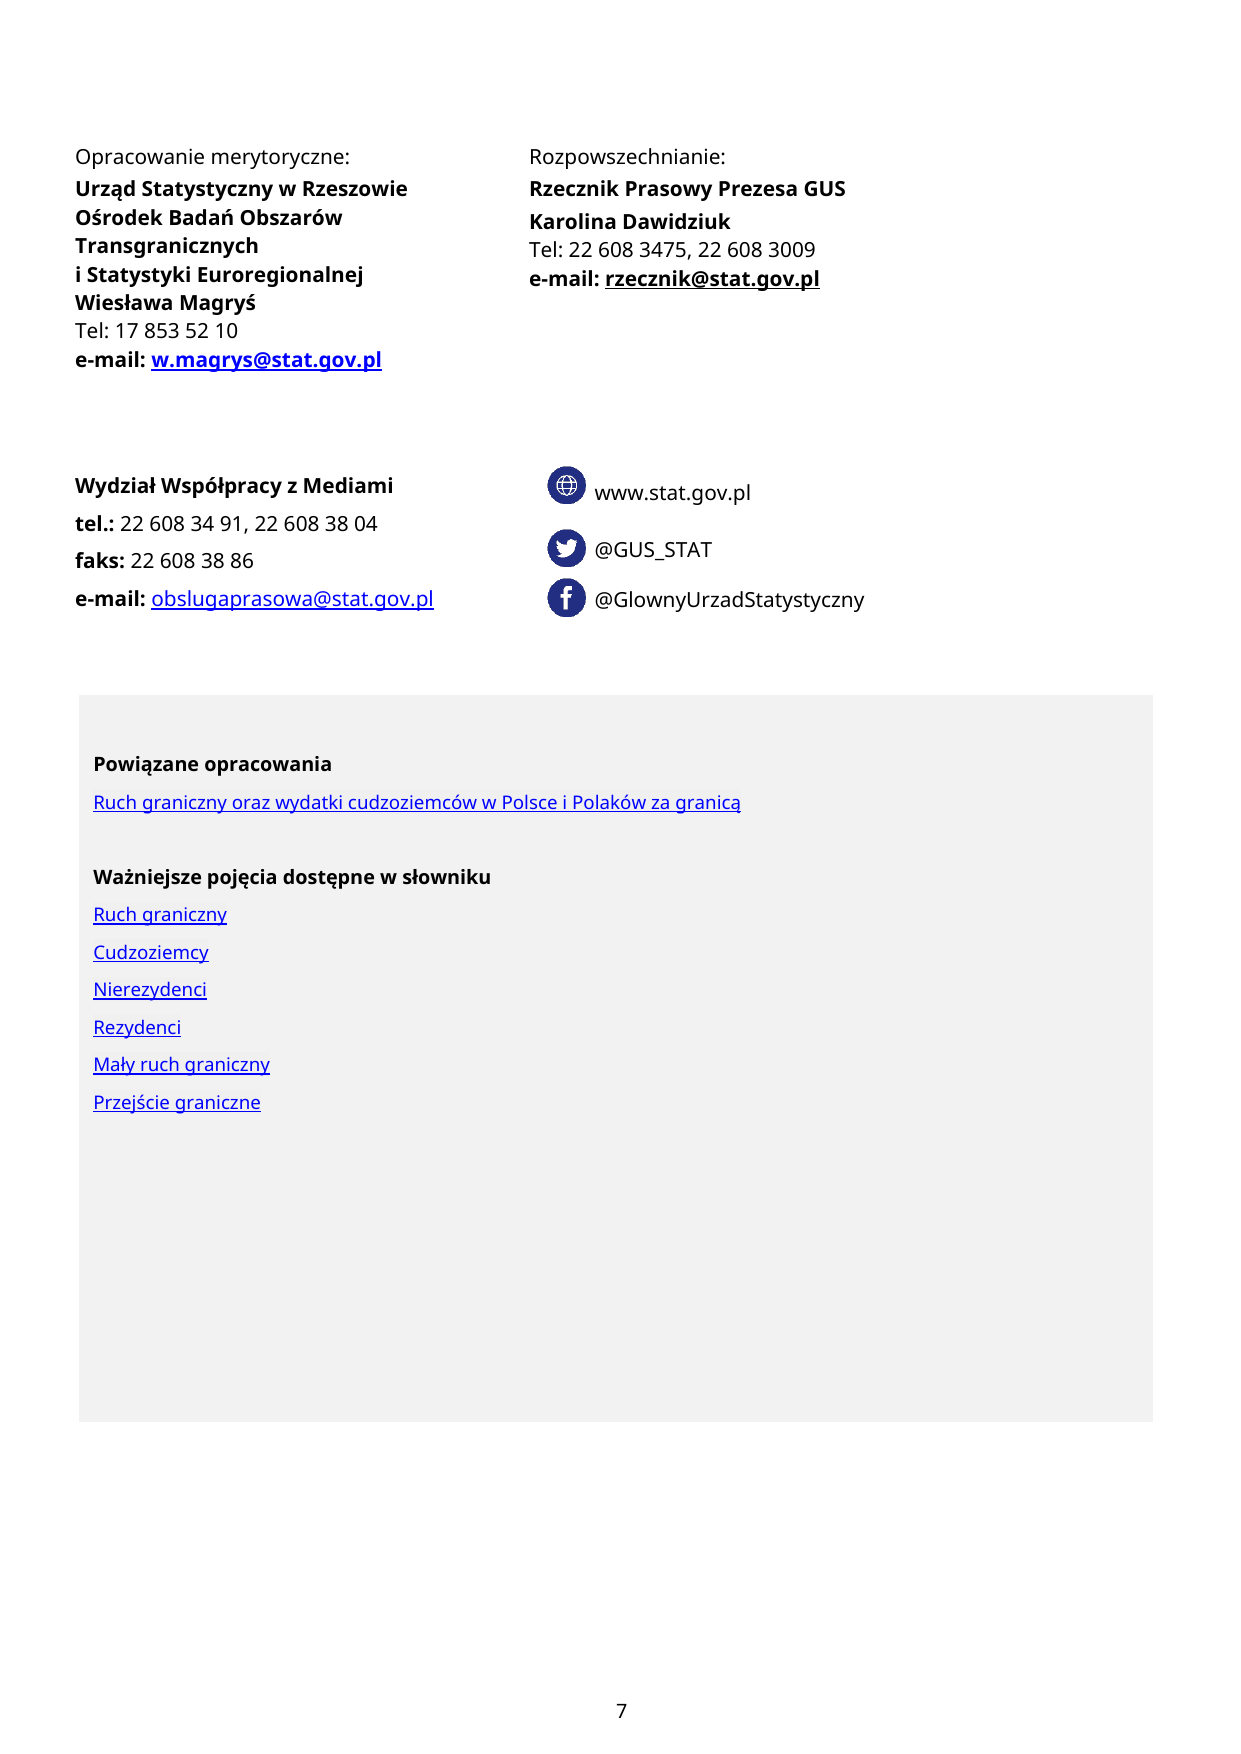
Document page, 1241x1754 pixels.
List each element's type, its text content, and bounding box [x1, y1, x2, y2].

table_header Wydział Współpracy z Mediami tel.: 22 608 34 91, 22 608 38 04 faks: 22 608 38 86 e-mail: obslugaprasowa@stat.gov.pl [69, 461, 526, 624]
picture [545, 464, 588, 506]
table_header Opracowanie merytoryczne: Urząd Statystyczny w Rzeszowie Ośrodek Badań Obszarów Transgranicznych i Statystyki Euroregionalnej Wiesława Magryś Tel: 17 853 52 10 e-mail: w.magrys@stat.gov.pl [64, 142, 518, 373]
table_header Rozpowszechnianie: Rzecznik Prasowy Prezesa GUS Karolina Dawidziuk Tel: 22 608 3475, 22 608 3009 e-mail: rzecznik@stat.gov.pl [518, 142, 927, 373]
table_cell @GUS_STAT [588, 525, 909, 574]
picture [545, 527, 588, 569]
table_header www.stat.gov.pl [588, 461, 909, 524]
table_cell @GlownyUrzadStatystyczny [588, 575, 909, 624]
table_header [526, 461, 588, 524]
table_cell [526, 525, 588, 574]
picture [545, 577, 588, 619]
table_cell [526, 575, 588, 624]
